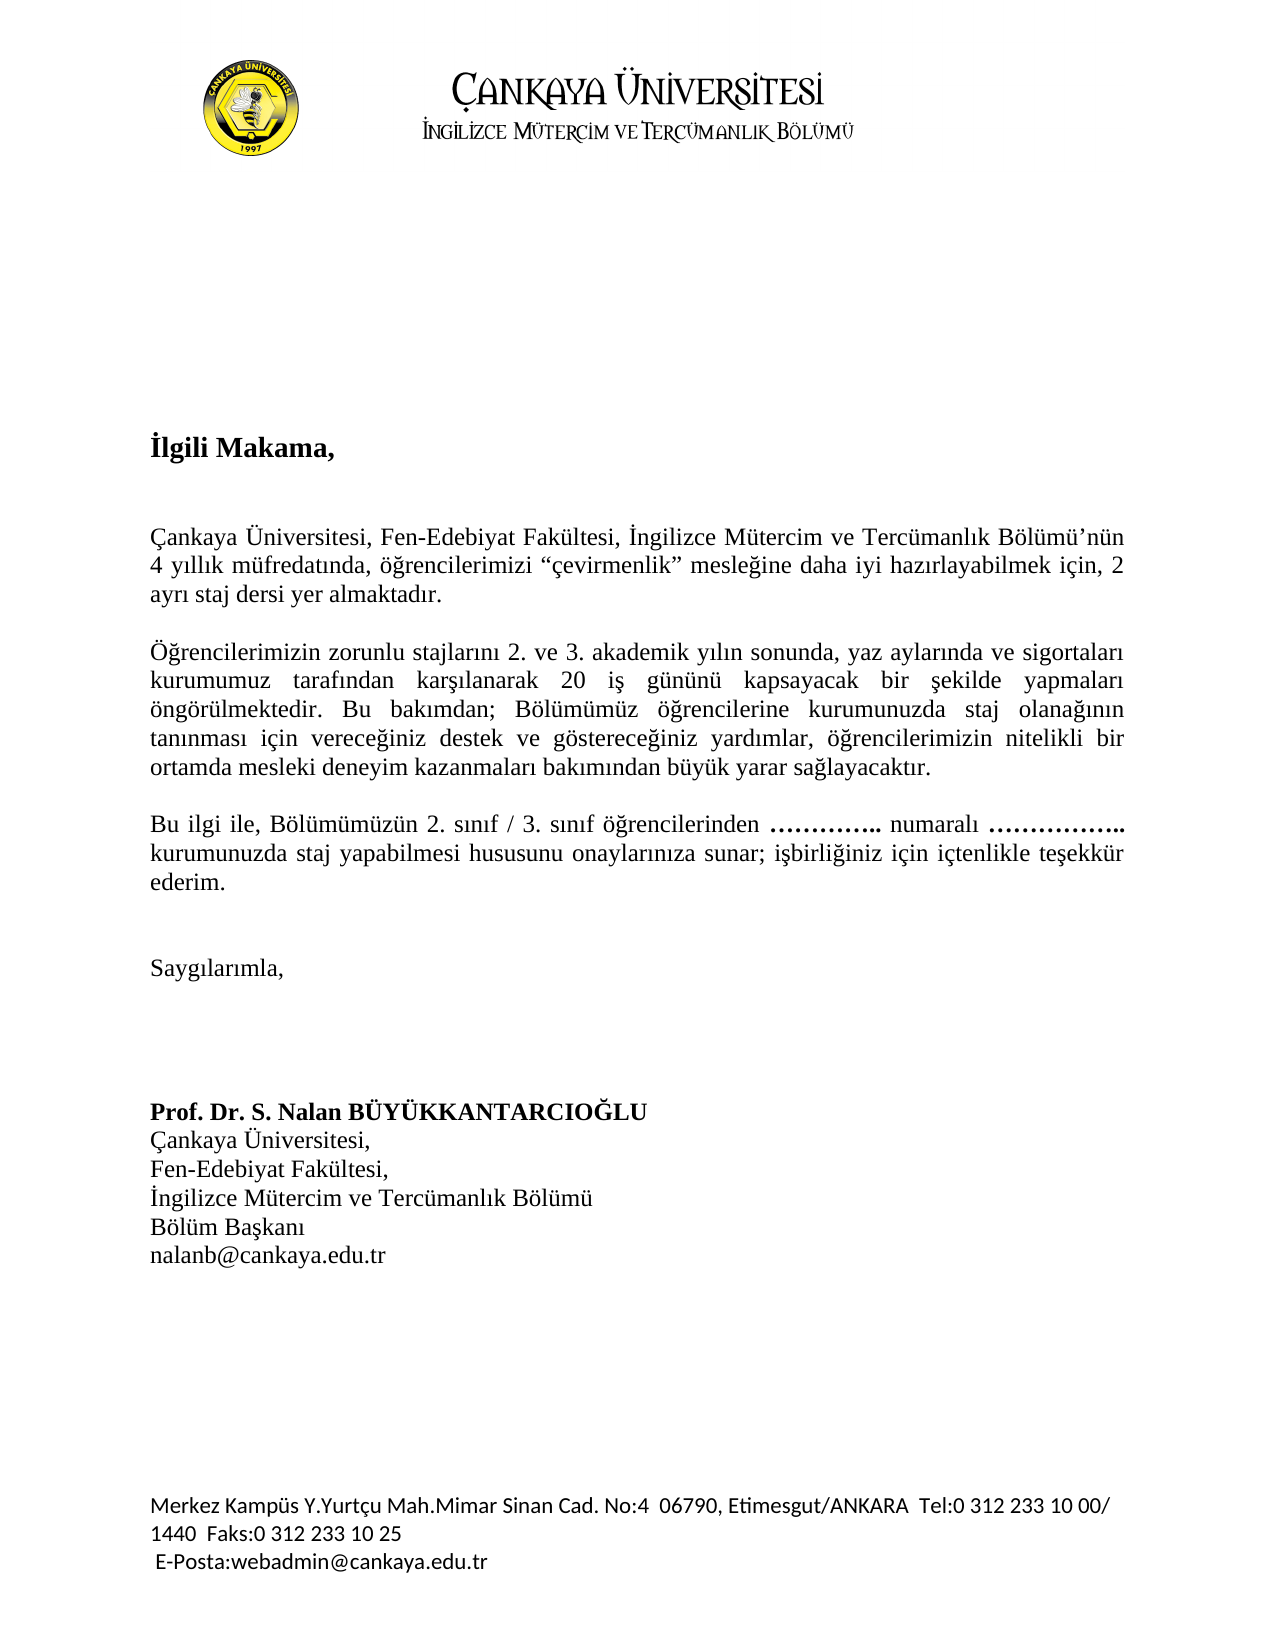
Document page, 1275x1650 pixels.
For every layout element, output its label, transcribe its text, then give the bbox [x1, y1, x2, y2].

text Bölüm Başkanı [150, 1212, 1125, 1240]
text Çankaya Üniversitesi, Fen-Edebiyat Fakültesi, İngilizce Mütercim ve Tercümanlık Bölümü’nün 4 yıllık müfredatında, öğrencilerimizi “çevirmenlik” mesleğine daha iyi hazırlayabilmek için, 2 ayrı staj dersi yer almaktadır. [150, 522, 1125, 608]
text Fen-Edebiyat Fakültesi, [150, 1154, 1125, 1183]
text Öğrencilerimizin zorunlu stajlarını 2. ve 3. akademik yılın sonunda, yaz aylarında ve sigortaları kurumumuz tarafından karşılanarak 20 iş gününü kapsayacak bir şekilde yapmaları öngörülmektedir. Bu bakımdan; Bölümümüz öğrencilerine kurumunuzda staj olanağının tanınması için vereceğiniz destek ve göstereceğiniz yardımlar, öğrencilerimizin nitelikli bir ortamda mesleki deneyim kazanmaları bakımından büyük yarar sağlayacaktır. [150, 637, 1125, 780]
text Çankaya Üniversitesi, [150, 1125, 1125, 1154]
text Bu ilgi ile, Bölümümüzün 2. sınıf / 3. sınıf öğrencilerinden ………….. numaralı …………….. kurumunuzda staj yapabilmesi hususunu onaylarınıza sunar; işbirliğiniz için içtenlikle teşekkür ederim. [150, 809, 1125, 895]
text Prof. Dr. S. Nalan BÜYÜKKANTARCIOĞLU [150, 1097, 1125, 1125]
text İngilizce Mütercim ve Tercümanlık Bölümü [150, 1183, 1125, 1212]
text Saygılarımla, [150, 953, 1125, 982]
text nalanb@cankaya.edu.tr [150, 1240, 1125, 1269]
picture [150, 0, 1125, 172]
text İlgili Makama, [150, 431, 1125, 464]
